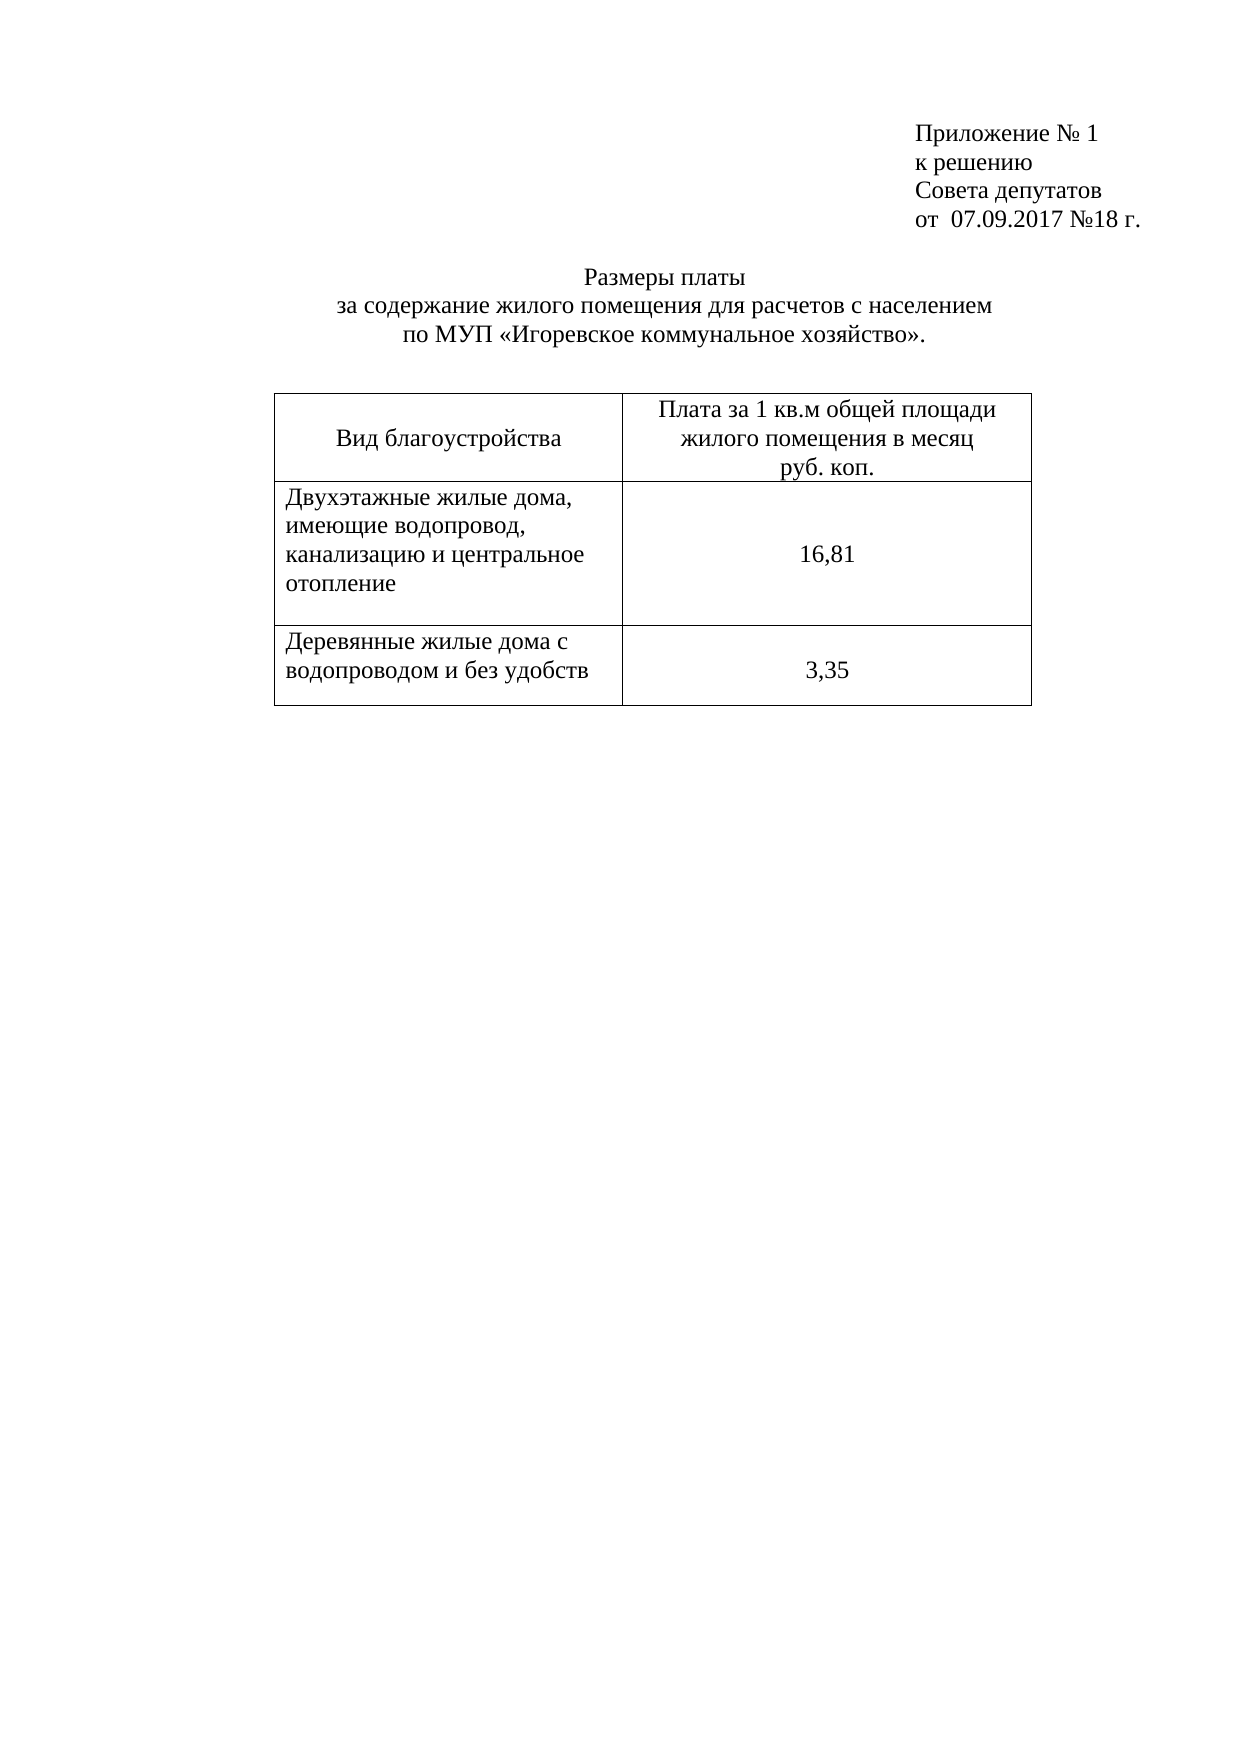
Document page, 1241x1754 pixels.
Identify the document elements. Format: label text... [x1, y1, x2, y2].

text Совета депутатов [177, 176, 1152, 204]
table_cell Двухэтажные жилые дома, имеющие водопровод, канализацию и центральное отопление [275, 482, 622, 625]
table_header Плата за 1 кв.м общей площади жилого помещения в месяц руб. коп. [623, 394, 1031, 481]
table_cell 16,81 [623, 482, 1031, 625]
text за содержание жилого помещения для расчетов с населением [177, 291, 1152, 319]
text к решению [177, 147, 1152, 176]
text Приложение № 1 [177, 118, 1152, 147]
table_cell 3,35 [623, 626, 1031, 704]
table_cell Деревянные жилые дома с водопроводом и без удобств [275, 626, 622, 704]
text от 07.09.2017 №18 г. [177, 204, 1152, 233]
table_header Вид благоустройства [275, 394, 622, 481]
text по МУП «Игоревское коммунальное хозяйство». [177, 319, 1152, 348]
text Размеры платы [177, 262, 1152, 291]
